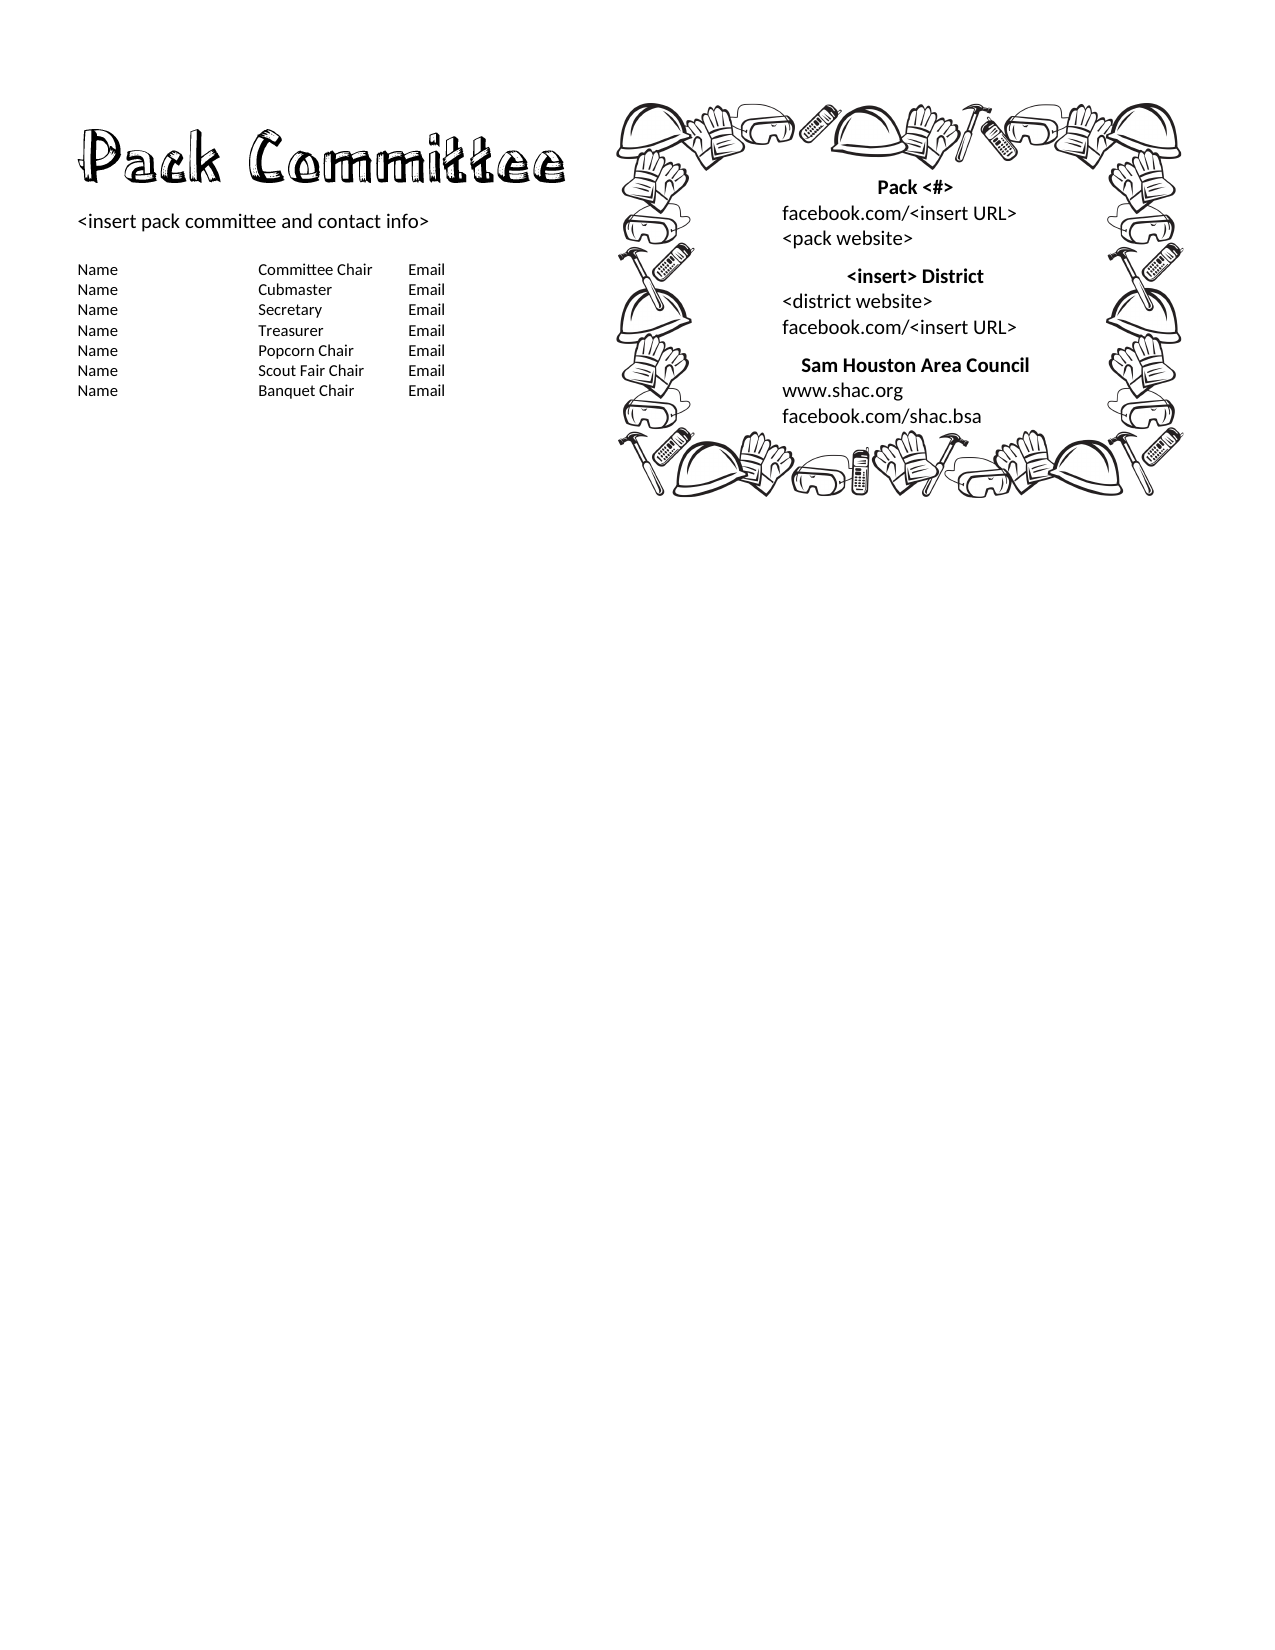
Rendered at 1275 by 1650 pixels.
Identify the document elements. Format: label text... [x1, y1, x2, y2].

table_cell <insert pack committee and contact info> Name Committee Chair Email Name Cubmaster Email Name Secretary Email Name Treasurer Email Name Popcorn Chair Email Name Scout Fair Chair Email Name Banquet Chair Email [66, 104, 605, 508]
picture [616, 103, 1184, 498]
picture [77, 129, 566, 183]
table_cell [605, 104, 1196, 508]
